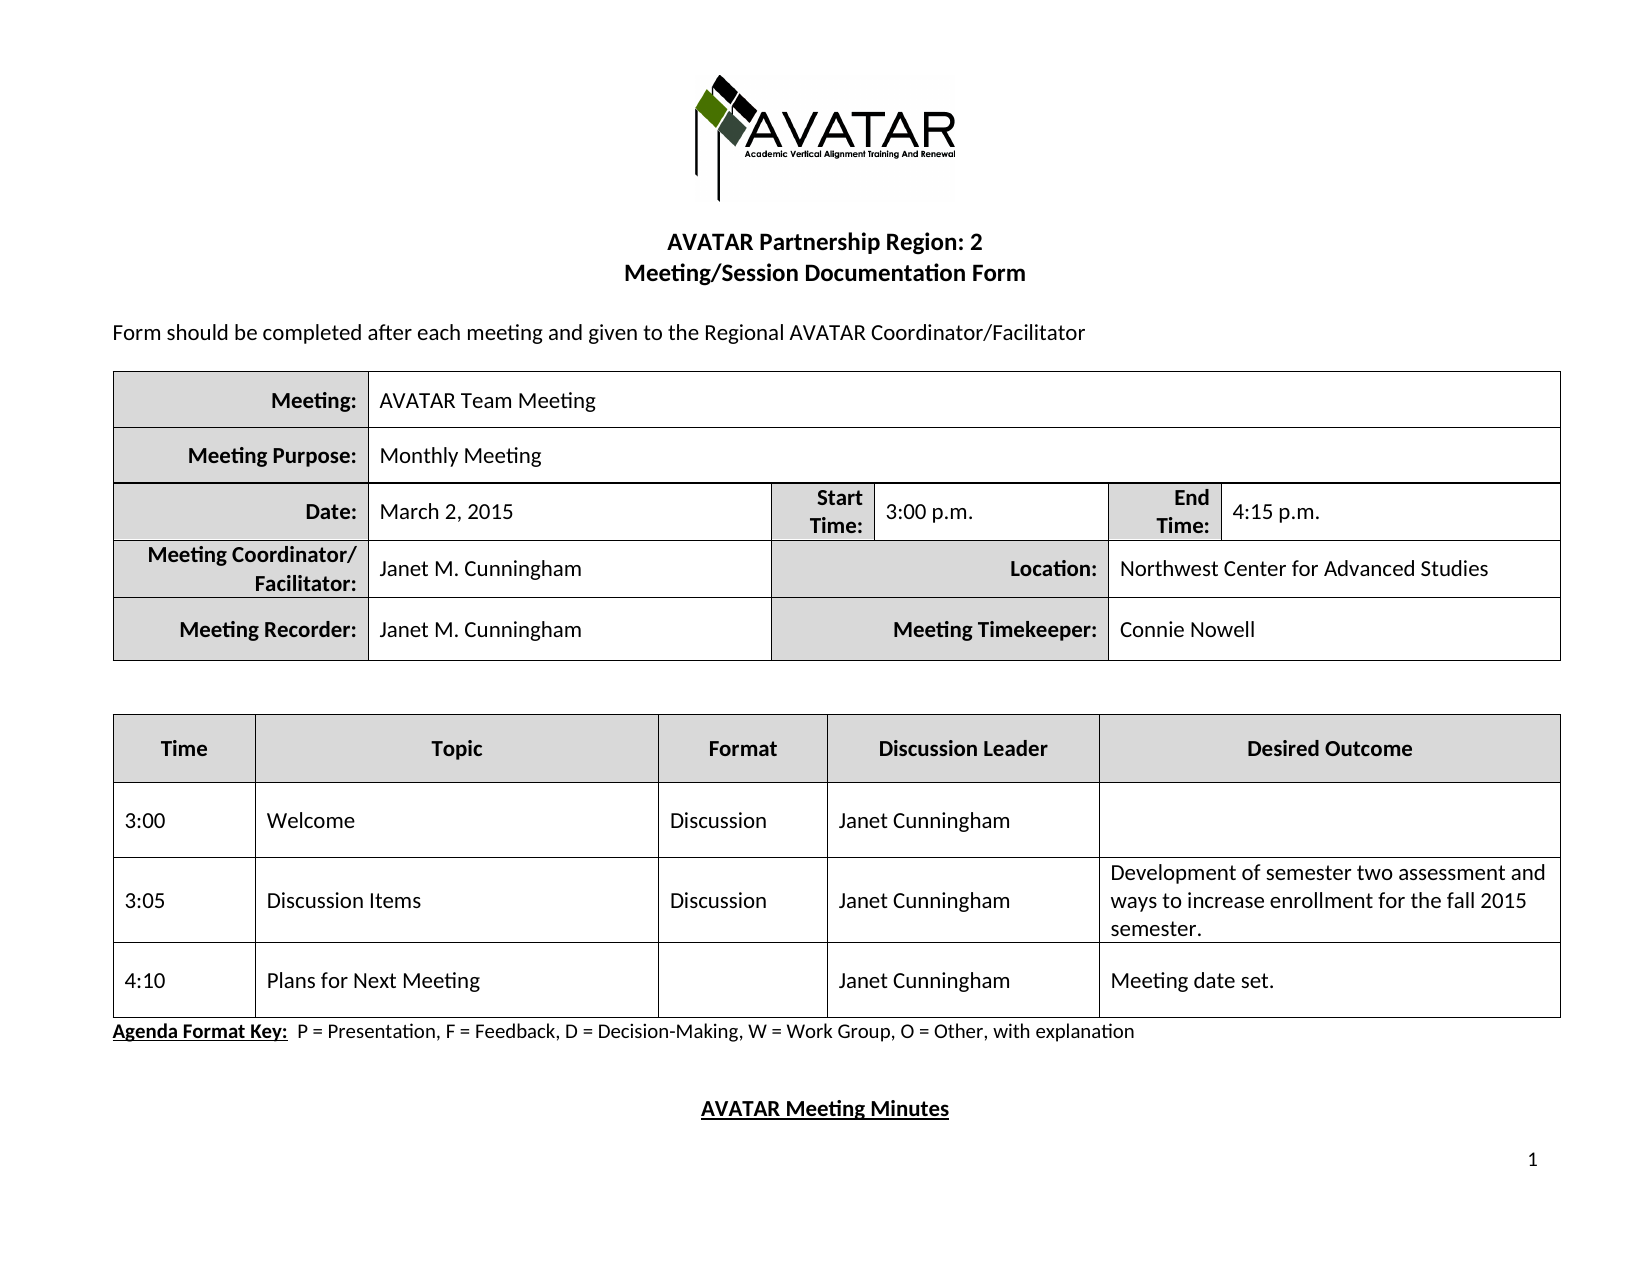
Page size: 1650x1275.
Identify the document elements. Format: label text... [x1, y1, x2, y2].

table_cell Discussion [659, 783, 827, 857]
table_cell Janet Cunningham [828, 943, 1099, 1017]
table_header AVATAR Team Meeting [369, 372, 1560, 427]
text Form should be completed after each meeting and given to the Regional AVATAR Coordinator/Facilitator [112, 318, 1537, 346]
table_cell Discussion [659, 858, 827, 942]
table_cell 3:00 [114, 783, 255, 857]
table_cell [659, 943, 827, 1017]
table_cell Janet Cunningham [828, 858, 1099, 942]
table_cell 3:05 [114, 858, 255, 942]
table_cell Janet Cunningham [828, 783, 1099, 857]
table_cell 3:00 p.m. [875, 484, 1108, 539]
table_cell Monthly Meeting [369, 428, 1560, 482]
table_cell Date: [114, 484, 368, 539]
text Meeting/Session Documentation Form [112, 257, 1537, 288]
table_header Time [114, 715, 255, 782]
table_cell Meeting Recorder: [114, 598, 368, 660]
picture [695, 75, 955, 202]
table_cell Meeting Timekeeper: [772, 598, 1108, 660]
table_cell Discussion Items [256, 858, 658, 942]
table_header Format [659, 715, 827, 782]
table_cell Meeting Purpose: [114, 428, 368, 482]
table_cell 4:15 p.m. [1222, 484, 1560, 539]
text AVATAR Meeting Minutes [112, 1094, 1537, 1122]
text Agenda Format Key: P = Presentation, F = Feedback, D = Decision-Making, W = Work Group, O = Other, with explanation [112, 1018, 1537, 1043]
table_cell Start Time: [772, 484, 874, 539]
table_cell 4:10 [114, 943, 255, 1017]
table_cell Meeting Coordinator/ Facilitator: [114, 541, 368, 597]
table_cell Meeting date set. [1100, 943, 1560, 1017]
table_cell Welcome [256, 783, 658, 857]
text AVATAR Partnership Region: 2 [112, 227, 1537, 257]
table_header Topic [256, 715, 658, 782]
table_cell Connie Nowell [1109, 598, 1560, 660]
table_cell Location: [772, 541, 1108, 597]
table_header Desired Outcome [1100, 715, 1560, 782]
table_cell Janet M. Cunningham [369, 598, 771, 660]
table_cell Northwest Center for Advanced Studies [1109, 541, 1560, 597]
table_cell Development of semester two assessment and ways to increase enrollment for the fall 2015 semester. [1100, 858, 1560, 942]
table_cell Plans for Next Meeting [256, 943, 658, 1017]
table_cell Janet M. Cunningham [369, 541, 771, 597]
table_cell March 2, 2015 [369, 484, 771, 539]
table_cell End Time: [1109, 484, 1221, 539]
table_header Discussion Leader [828, 715, 1099, 782]
table_header Meeting: [114, 372, 368, 427]
table_cell [1100, 783, 1560, 857]
